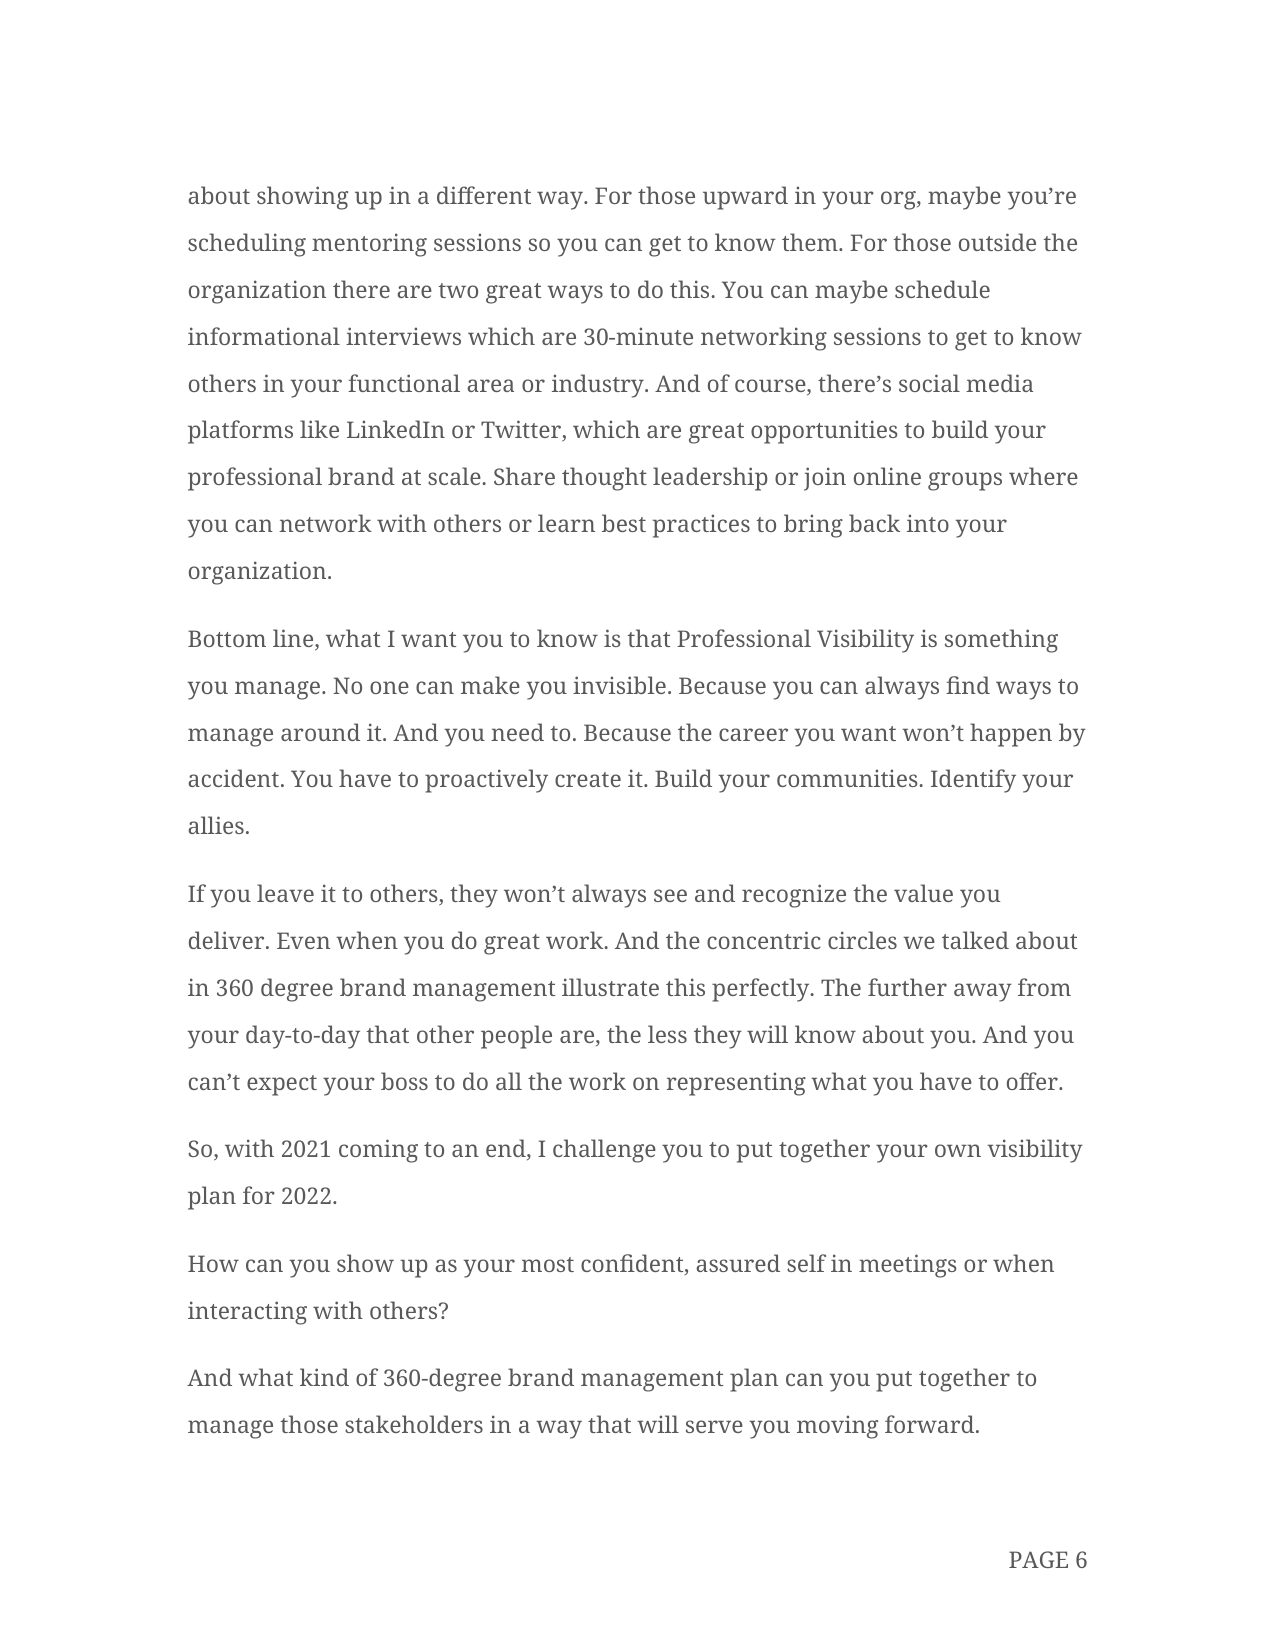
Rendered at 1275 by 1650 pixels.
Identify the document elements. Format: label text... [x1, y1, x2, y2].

text How can you show up as your most confident, assured self in meetings or when interacting with others? [187, 1248, 1087, 1326]
text If you leave it to others, they won’t always see and recognize the value you deliver. Even when you do great work. And the concentric circles we talked about in 360 degree brand management illustrate this perfectly. The further away from your day-to-day that other people are, the less they will know about you. And you can’t expect your boss to do all the work on representing what you have to offer. [187, 878, 1087, 1097]
text Bottom line, what I want you to know is that Professional Visibility is something you manage. No one can make you invisible. Because you can always find ways to manage around it. And you need to. Because the career you want won’t happen by accident. You have to proactively create it. Build your communities. Identify your allies. [187, 623, 1087, 841]
text And what kind of 360-degree brand management plan can you put together to manage those stakeholders in a way that will serve you moving forward. [187, 1362, 1087, 1440]
text So, with 2021 coming to an end, I challenge you to put together your own visibility plan for 2022. [187, 1133, 1087, 1211]
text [187, 180, 1087, 586]
